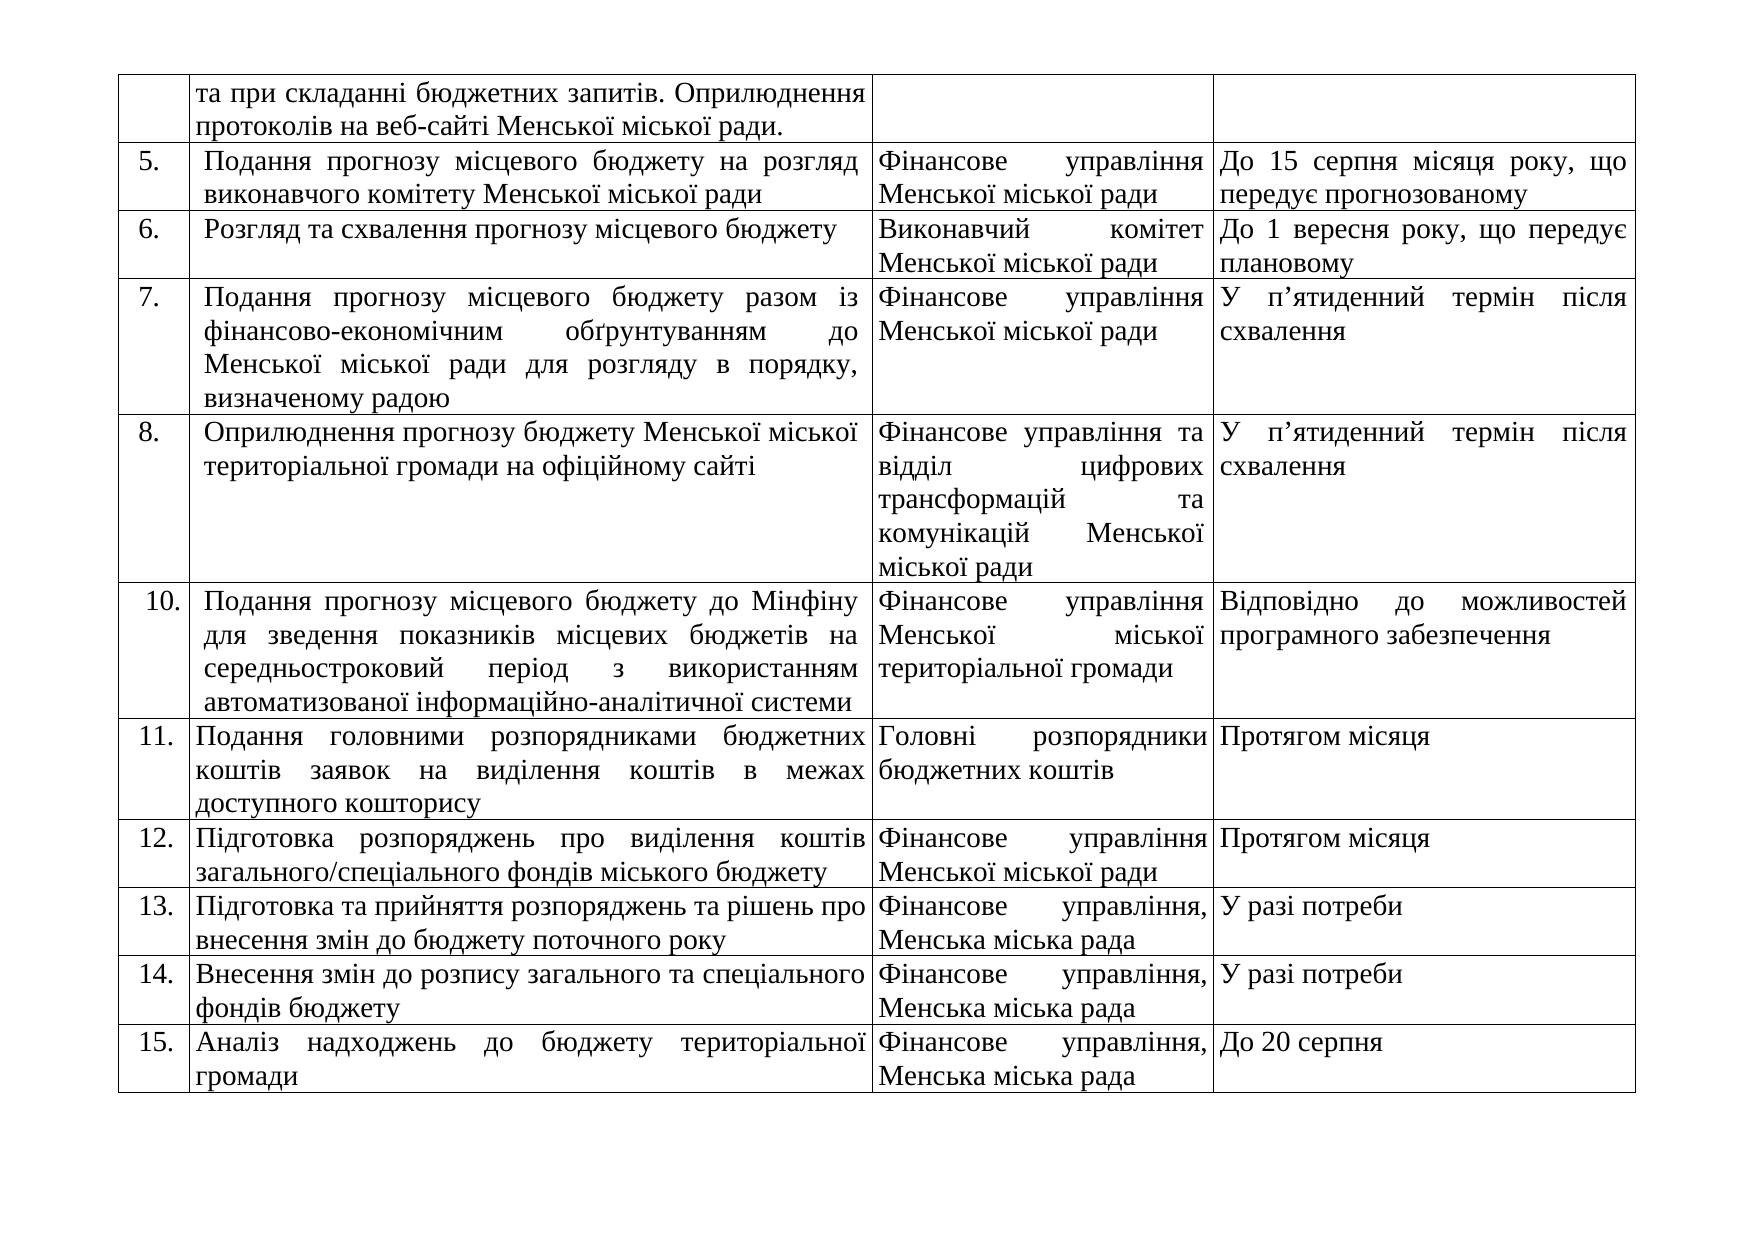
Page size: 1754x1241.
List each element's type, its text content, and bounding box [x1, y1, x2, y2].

table_cell 13. [119, 888, 189, 955]
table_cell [190, 75, 872, 142]
table_cell Фінансове управління, Менська міська рада [873, 956, 1213, 1023]
table_cell 5. [119, 143, 189, 210]
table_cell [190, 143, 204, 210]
table_cell У п’ятиденний термін після схвалення [1214, 415, 1635, 582]
table_cell Підготовка розпоряджень про виділення коштів загального/спеціального фондів міського бюджету [190, 820, 872, 887]
table_cell Головні розпорядники бюджетних коштів [873, 719, 1213, 819]
table_cell Подання головними розпорядниками бюджетних коштів заявок на виділення коштів в межах доступного кошторису [190, 719, 872, 819]
table_cell Фінансове управління, Менська міська рада [873, 1025, 1213, 1092]
table_cell 14. [119, 956, 189, 1023]
table_cell Фінансове управління Менської міської ради [873, 279, 1213, 413]
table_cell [1214, 75, 1635, 142]
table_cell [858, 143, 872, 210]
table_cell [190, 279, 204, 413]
table_cell 11. [119, 719, 189, 819]
table_cell Внесення змін до розпису загального та спеціального фондів бюджету [190, 956, 872, 1023]
table_cell Фінансове управління Менської міської територіальної громади [873, 583, 1213, 717]
table_cell Розгляд та схвалення прогнозу місцевого бюджету [190, 211, 872, 278]
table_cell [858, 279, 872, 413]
table_cell Підготовка та прийняття розпоряджень та рішень про внесення змін до бюджету поточного року [190, 888, 872, 955]
table_cell До 15 серпня місяця року, що передує прогнозованому [1214, 143, 1635, 210]
table_cell 8. [119, 415, 189, 582]
table_cell Фінансове управління та відділ цифрових трансформацій та комунікацій Менської міської ради [873, 415, 1213, 582]
table_cell Відповідно до можливостей програмного забезпечення [1214, 583, 1635, 717]
table_cell 7. [119, 279, 189, 413]
table_cell 15. [119, 1025, 189, 1092]
table_cell У п’ятиденний термін після схвалення [1214, 279, 1635, 413]
table_cell 12. [119, 820, 189, 887]
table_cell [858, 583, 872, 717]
table_cell 4. [119, 75, 189, 142]
table_cell Оприлюднення прогнозу бюджету Менської міської територіальної громади на офіційному сайті [190, 415, 872, 582]
table_cell Фінансове управління Менської міської ради [873, 820, 1213, 887]
table_cell Аналіз надходжень до бюджету територіальної громади [190, 1025, 872, 1092]
table_cell Фінансове управління Менської міської ради [873, 143, 1213, 210]
table_cell У разі потреби [1214, 956, 1635, 1023]
table_cell Фінансове управління, Менська міська рада [873, 888, 1213, 955]
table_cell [873, 75, 1213, 142]
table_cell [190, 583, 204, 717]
table_cell 6. [119, 211, 189, 278]
table_cell Виконавчий комітет Менської міської ради [873, 211, 1213, 278]
table_cell У разі потреби [1214, 888, 1635, 955]
table_cell До 1 вересня року, що передує плановому [1214, 211, 1635, 278]
table_cell 10. [119, 583, 189, 717]
table_cell Протягом місяця [1214, 719, 1635, 819]
table_cell Протягом місяця [1214, 820, 1635, 887]
table_cell До 20 серпня [1214, 1025, 1635, 1092]
